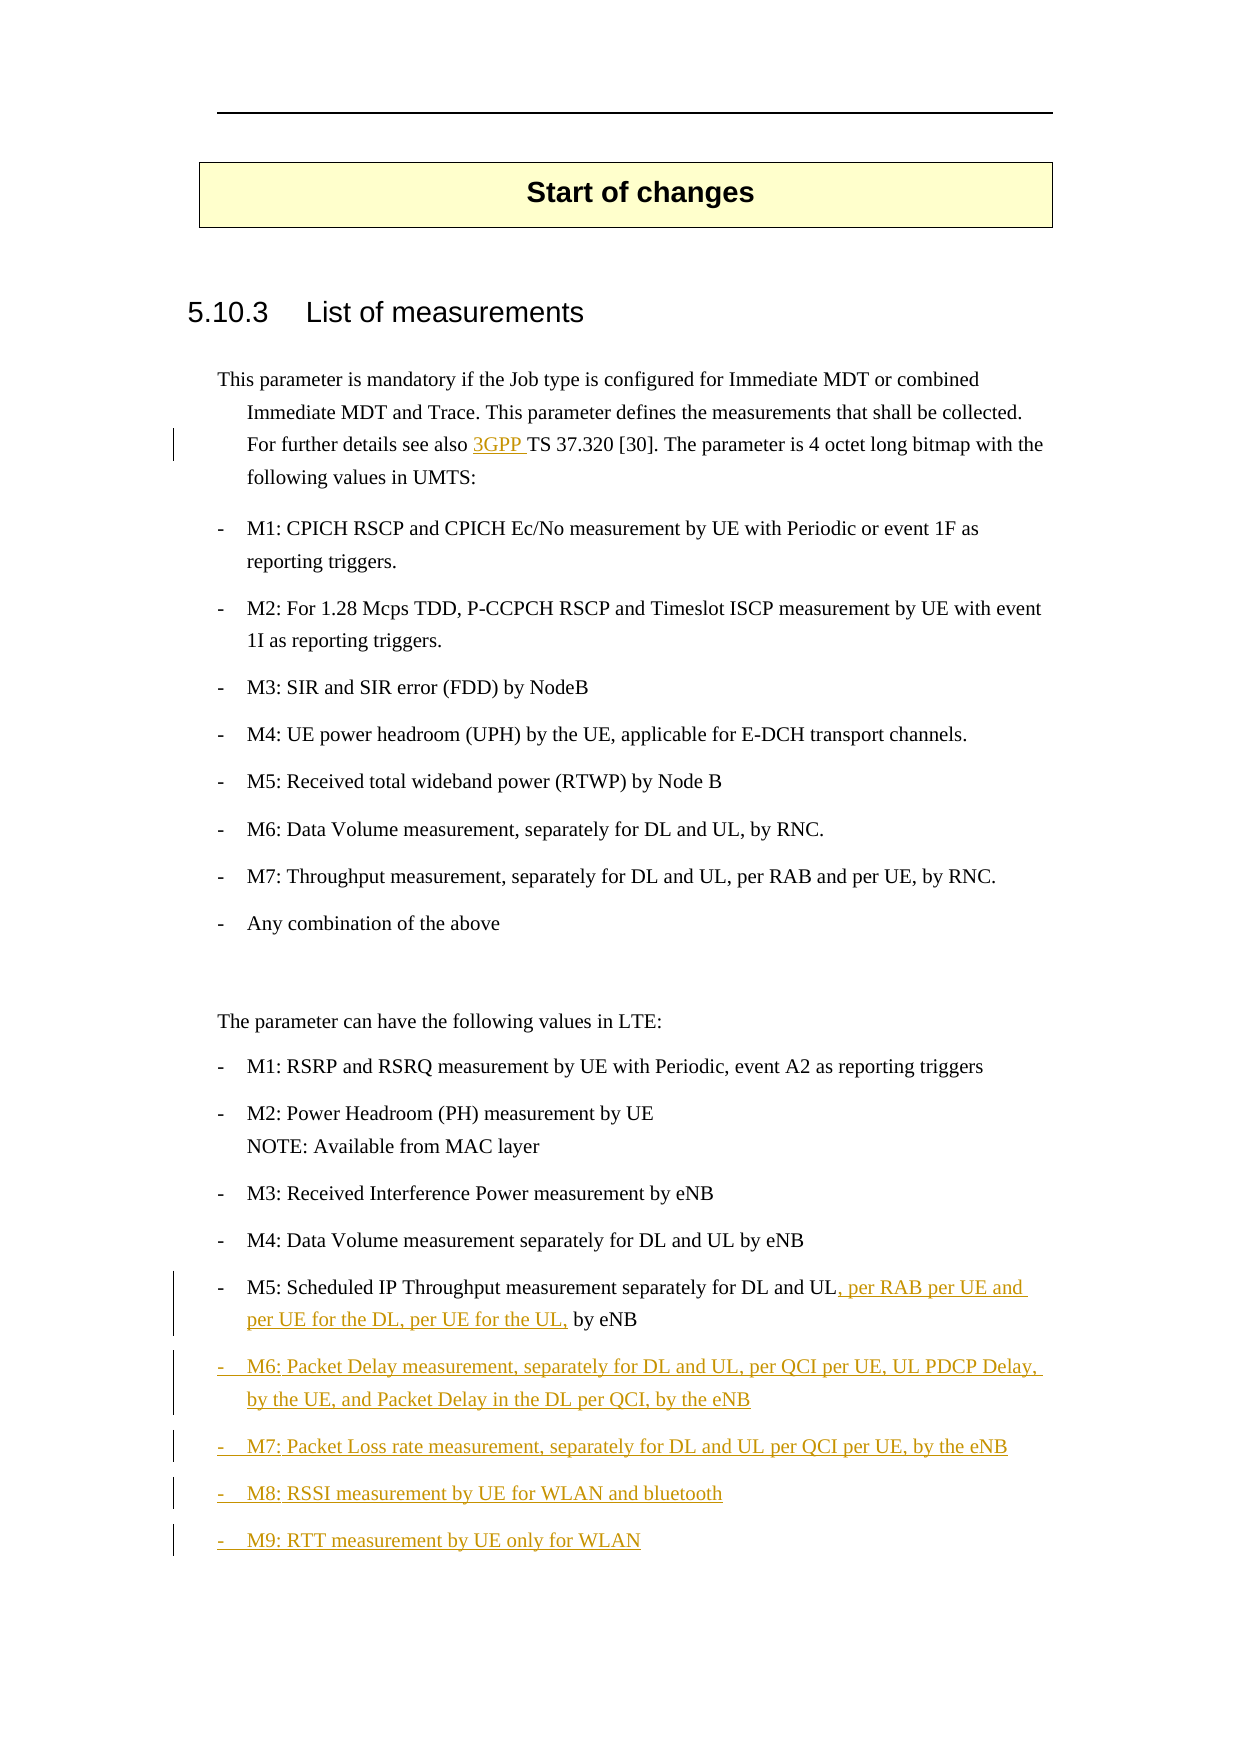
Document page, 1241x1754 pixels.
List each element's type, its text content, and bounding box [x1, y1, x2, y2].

text - M2: Power Headroom (PH) measurement by UE NOTE: Available from MAC layer [217, 1097, 1053, 1162]
text - M1: CPICH RSCP and CPICH Ec/No measurement by UE with Periodic or event as reporting triggers. [217, 512, 1053, 577]
text - M5: Received total wideband power (RTWP) by Node B [217, 765, 1053, 798]
text - M6: Data Volume measurement, separately for DL and UL, by RNC. [217, 812, 1053, 845]
text - M3: Received Interference Power measurement by eNB [217, 1176, 1053, 1209]
subtitle 5.10.3 List of measurements [187, 279, 1053, 344]
text - M3: SIR and SIR error (FDD) by NodeB [217, 671, 1053, 703]
text - M4: Data Volume measurement separately for DL and UL by eNB [217, 1223, 1053, 1256]
text - Any combination of the above [217, 906, 1053, 939]
text - M7: Throughput measurement, separately for DL and UL, per RAB and per UE, by RNC. [217, 859, 1053, 892]
text The parameter can have the following values in LTE: [217, 1005, 1053, 1037]
text This parameter is mandatory if the Job type is configured for Immediate MDT or combined Immediate MDT and Trace. This parameter defines the measurements that shall be collected. For further details see also TS 37.320 [30]. The parameter is 4 octet long bitmap with the following values in UMTS: [217, 363, 1053, 493]
text - M2: For 1.28 Mcps TDD, P-CCPCH RSCP and Timeslot ISCP measurement by UE with event 1I as reporting triggers. [217, 591, 1053, 656]
text - M4: UE power headroom (UPH) by the UE, applicable for E-DCH transport channels. [217, 718, 1053, 751]
text - M1: RSRP and RSRQ measurement by UE with Periodic, event A2 as reporting triggers [217, 1050, 1053, 1082]
text - M5: Scheduled IP Throughput measurement separately for DL and UL by eNB [217, 1271, 1053, 1336]
table_header Start of changes [200, 163, 1052, 227]
